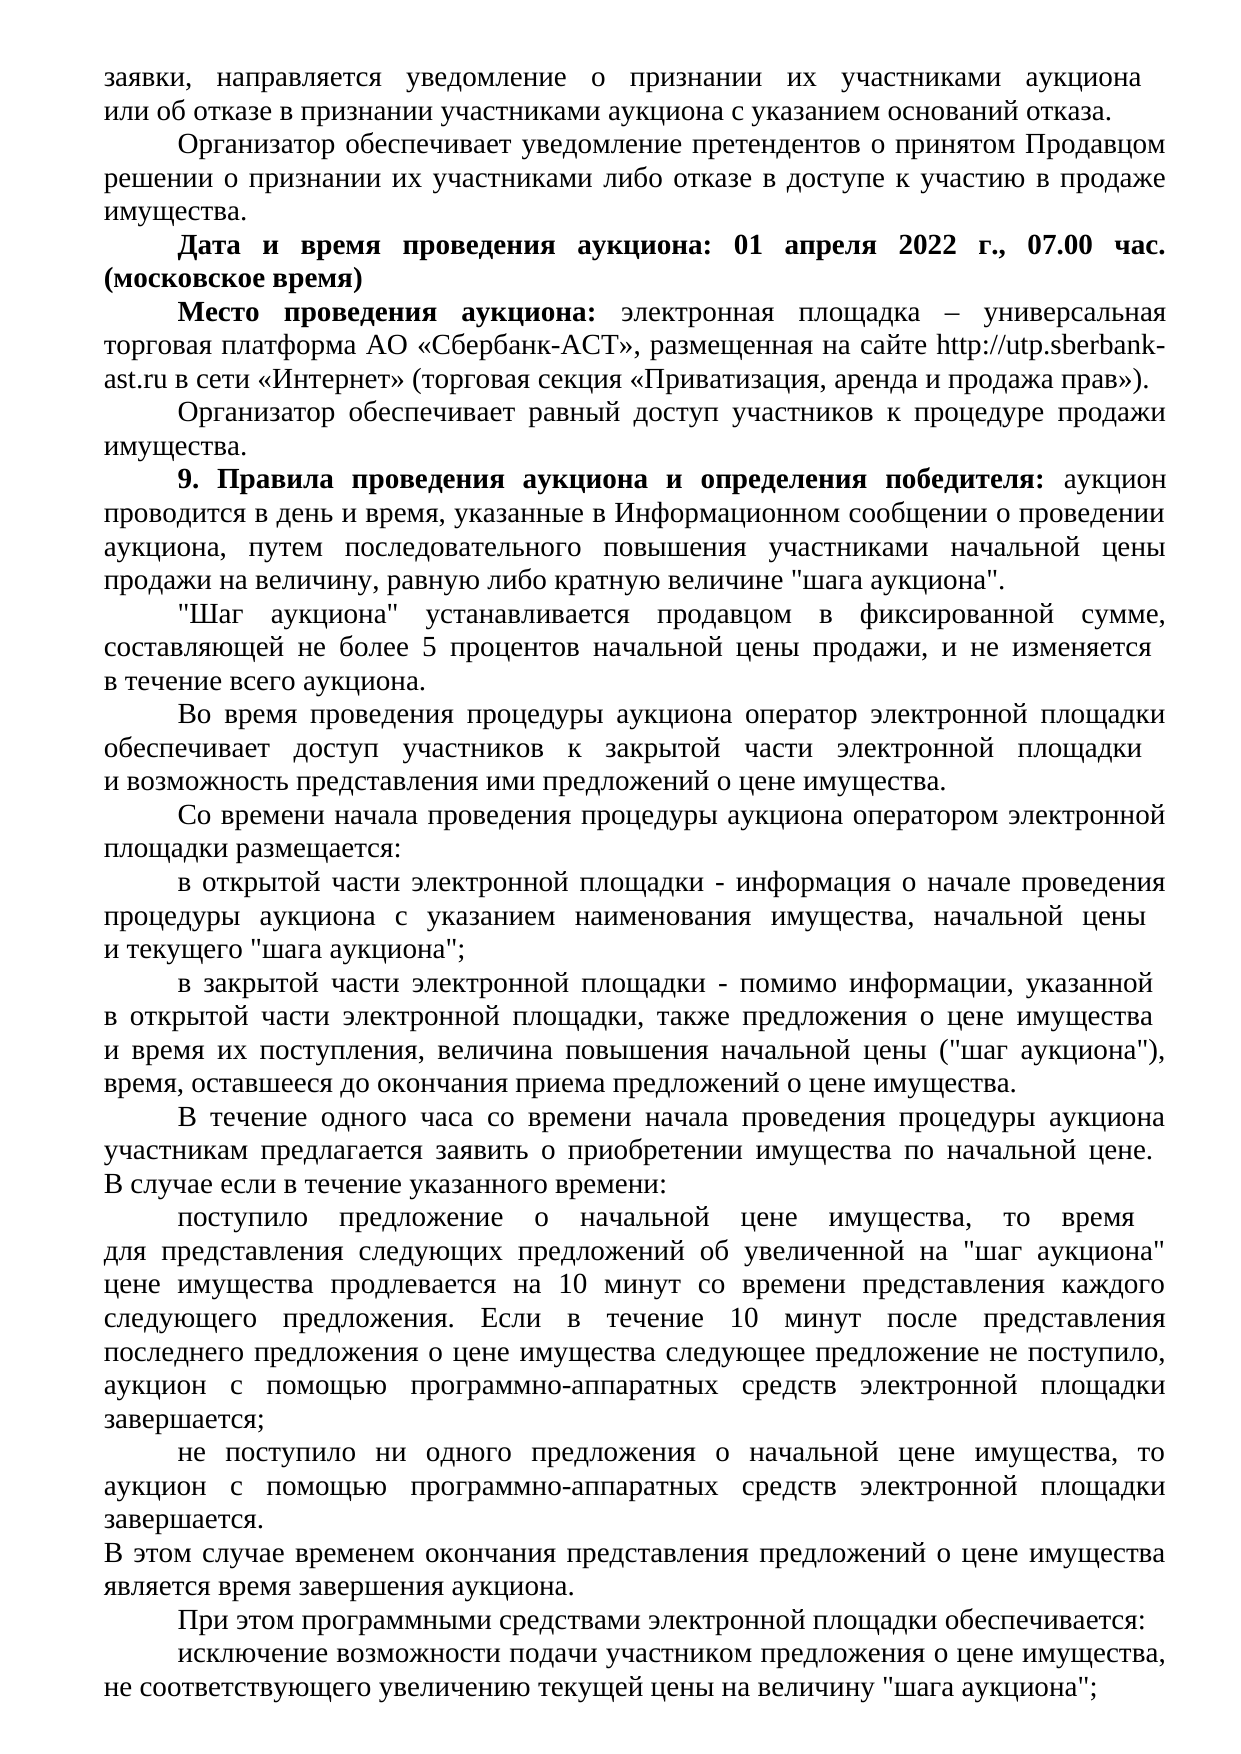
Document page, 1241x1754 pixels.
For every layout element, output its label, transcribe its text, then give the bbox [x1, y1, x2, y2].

text 9. Правила проведения аукциона и определения победителя: аукцион проводится в день и время, указанные в Информационном сообщении о проведении аукциона, путем последовательного повышения участниками начальной цены продажи на величину, равную либо кратную величине "шага аукциона". [103, 462, 1167, 596]
text Организатор обеспечивает уведомление претендентов о принятом Продавцом решении о признании их участниками либо отказе в доступе к участию в продаже имущества. [103, 126, 1167, 227]
text В течение одного часа со времени начала проведения процедуры аукциона участникам предлагается заявить о приобретении имущества по начальной цене. В случае если в течение указанного времени: [103, 1099, 1167, 1199]
text Со времени начала проведения процедуры аукциона оператором электронной площадки размещается: [103, 797, 1167, 864]
text в открытой части электронной площадки - информация о начале проведения процедуры аукциона с указанием наименования имущества, начальной цены и текущего "шага аукциона"; [103, 864, 1167, 965]
text "Шаг аукциона" устанавливается продавцом в фиксированной сумме, составляющей не более 5 процентов начальной цены продажи, и не изменяется в течение всего аукциона. [103, 596, 1167, 696]
text При этом программными средствами электронной площадки обеспечивается: [103, 1602, 1167, 1636]
text Организатор обеспечивает равный доступ участников к процедуре продажи имущества. [103, 394, 1167, 462]
text Дата и время проведения аукциона: 01 апреля 2022 г., 07.00 час. (московское время) [103, 227, 1167, 294]
text поступило предложение о начальной цене имущества, то время для представления следующих предложений об увеличенной на "шаг аукциона" цене имущества продлевается на 10 минут со времени представления каждого следующего предложения. Если в течение 10 минут после представления последнего предложения о цене имущества следующее предложение не поступило, аукцион с помощью программно-аппаратных средств электронной площадки завершается; [103, 1199, 1167, 1434]
text в закрытой части электронной площадки - помимо информации, указанной в открытой части электронной площадки, также предложения о цене имущества и время их поступления, величина повышения начальной цены ("шаг аукциона"), время, оставшееся до окончания приема предложений о цене имущества. [103, 965, 1167, 1099]
text Место проведения аукциона: электронная площадка – универсальная торговая платформа АО «Сбербанк-АСТ», размещенная на сайте http://utp.sberbank-ast.ru в сети «Интернет» (торговая секция «Приватизация, аренда и продажа прав»). [103, 294, 1167, 394]
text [103, 59, 1167, 126]
text Во время проведения процедуры аукциона оператор электронной площадки обеспечивает доступ участников к закрытой части электронной площадки и возможность представления ими предложений о цене имущества. [103, 696, 1167, 797]
text не поступило ни одного предложения о начальной цене имущества, то аукцион с помощью программно-аппаратных средств электронной площадки завершается. В этом случае временем окончания представления предложений о цене имущества является время завершения аукциона. [103, 1434, 1167, 1602]
text исключение возможности подачи участником предложения о цене имущества, не соответствующего увеличению текущей цены на величину "шага аукциона"; [103, 1636, 1167, 1703]
